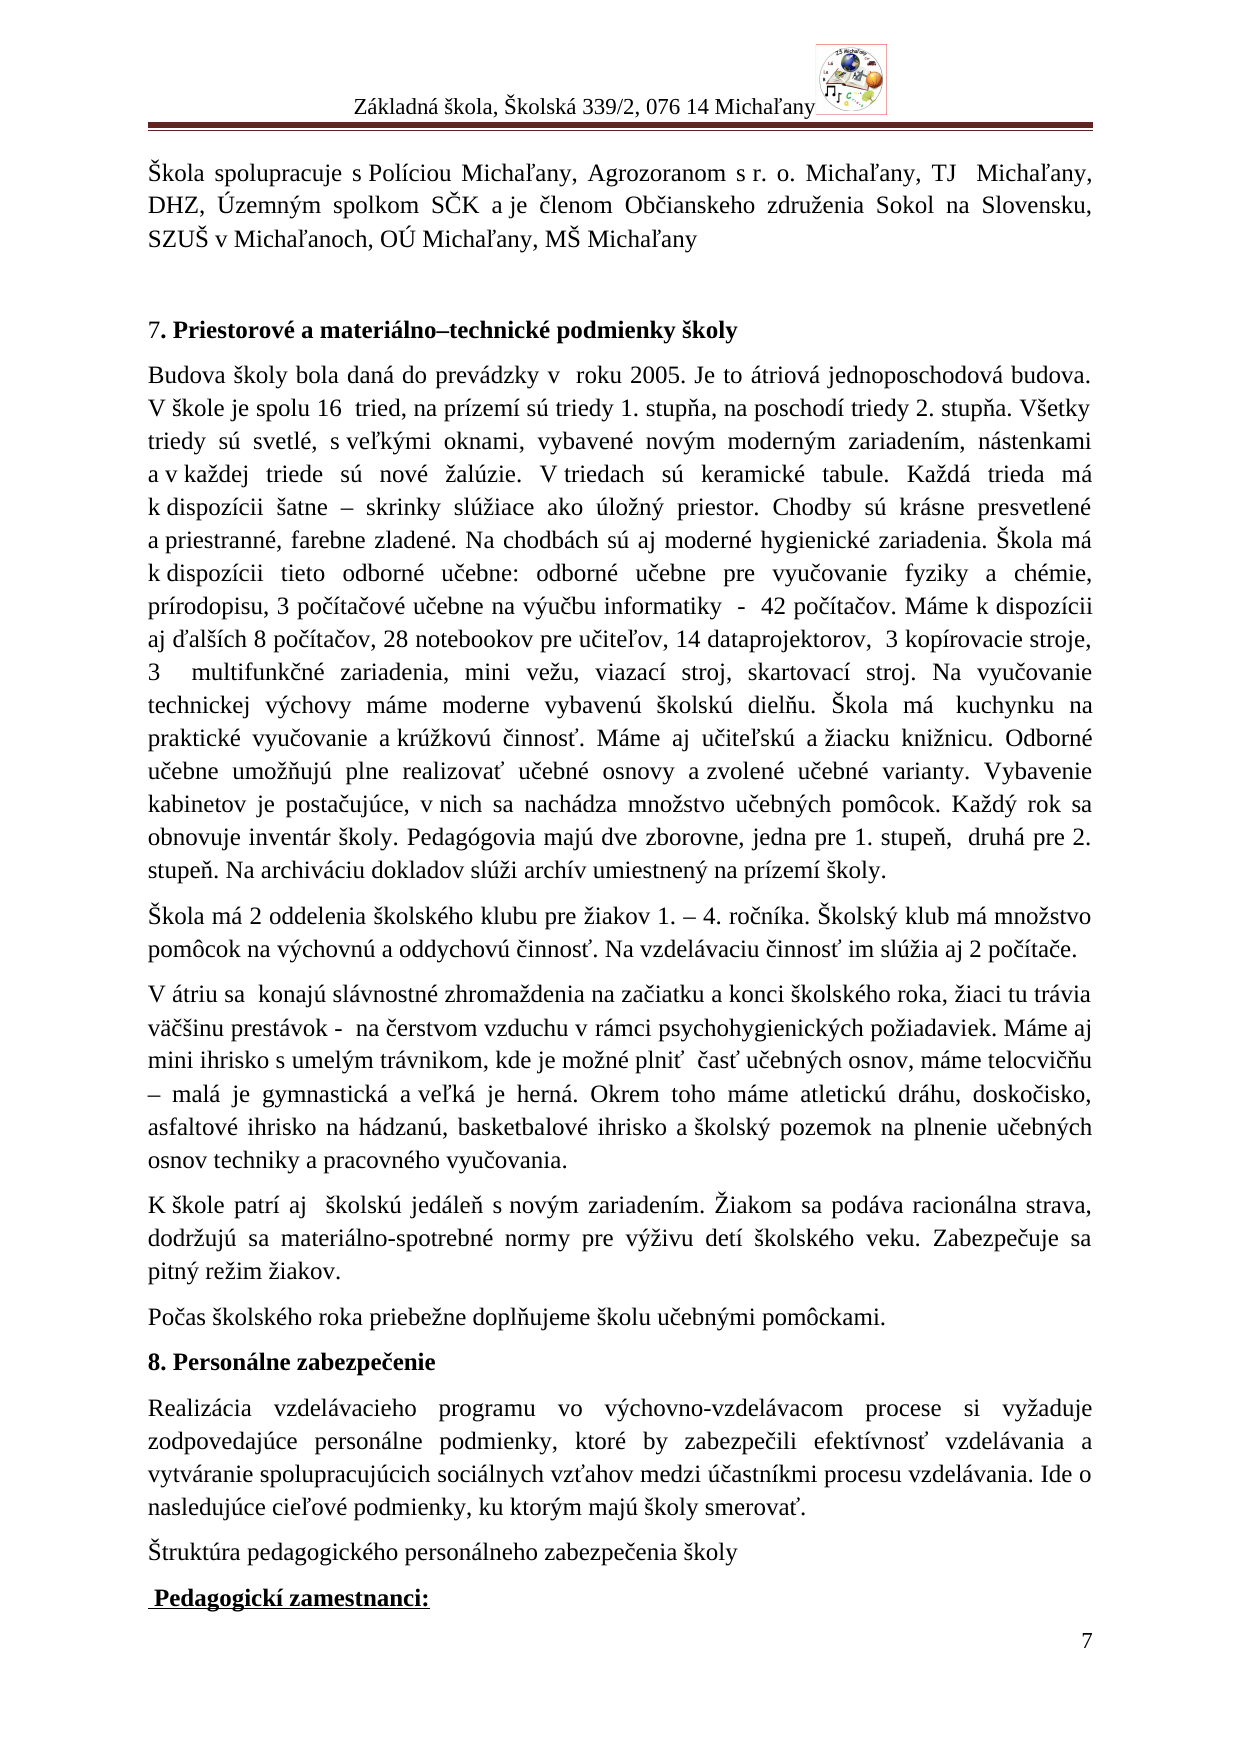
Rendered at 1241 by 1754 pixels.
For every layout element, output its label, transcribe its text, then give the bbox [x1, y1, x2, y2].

text 7. Priestorové a materiálno–technické podmienky školy [148, 315, 1093, 343]
picture [815, 44, 887, 115]
text Počas školského roka priebežne doplňujeme školu učebnými pomôckami. [148, 1302, 1093, 1331]
text Budova školy bola daná do prevádzky v roku 2005. Je to átriová jednoposchodová budova. V škole je spolu 16 tried, na prízemí sú triedy 1. stupňa, na poschodí triedy 2. stupňa. Všetky triedy sú svetlé, s veľkými oknami, vybavené novým moderným zariadením, nástenkami a v každej triede sú nové žalúzie. V triedach sú keramické tabule. Každá trieda má k dispozícii šatne – skrinky slúžiace ako úložný priestor. Chodby sú krásne presvetlené a priestranné, farebne zladené. Na chodbách sú aj moderné hygienické zariadenia. Škola má k dispozícii tieto odborné učebne: odborné učebne pre vyučovanie fyziky a chémie, prírodopisu, 3 počítačové učebne na výučbu informatiky - 42 počítačov. Máme k dispozícii aj ďalších 8 počítačov, 28 notebookov pre učiteľov, 14 dataprojektorov, 3 kopírovacie stroje, 3 multifunkčné zariadenia, mini vežu, viazací stroj, skartovací stroj. Na vyučovanie technickej výchovy máme moderne vybavenú školskú dielňu. Škola má kuchynku na praktické vyučovanie a krúžkovú činnosť. Máme aj učiteľskú a žiacku knižnicu. Odborné učebne umožňujú plne realizovať učebné osnovy a zvolené učebné varianty. Vybavenie kabinetov je postačujúce, v nich sa nachádza množstvo učebných pomôcok. Každý rok sa obnovuje inventár školy. Pedagógovia majú dve zborovne, jedna pre 1. stupeň, druhá pre 2. stupeň. Na archiváciu dokladov slúži archív umiestnený na prízemí školy. [148, 360, 1093, 884]
text Škola spolupracuje s Políciou Michaľany, Agrozoranom s r. o. Michaľany, TJ Michaľany, DHZ, Územným spolkom SČK a je členom Občianskeho združenia Sokol na Slovensku, SZUŠ v Michaľanoch, OÚ Michaľany, MŠ Michaľany [148, 158, 1093, 252]
text Škola má 2 oddelenia školského klubu pre žiakov 1. – 4. ročníka. Školský klub má množstvo pomôcok na výchovnú a oddychovú činnosť. Na vzdelávaciu činnosť im slúžia aj 2 počítače. [148, 901, 1093, 963]
text Štruktúra pedagogického personálneho zabezpečenia školy [148, 1537, 1093, 1566]
text Pedagogickí zamestnanci: [148, 1583, 1093, 1612]
text Realizácia vzdelávacieho programu vo výchovno-vzdelávacom procese si vyžaduje zodpovedajúce personálne podmienky, ktoré by zabezpečili efektívnosť vzdelávania a vytváranie spolupracujúcich sociálnych vzťahov medzi účastníkmi procesu vzdelávania. Ide o nasledujúce cieľové podmienky, ku ktorým majú školy smerovať. [148, 1393, 1093, 1521]
text V átriu sa konajú slávnostné zhromaždenia na začiatku a konci školského roka, žiaci tu trávia väčšinu prestávok - na čerstvom vzduchu v rámci psychohygienických požiadaviek. Máme aj mini ihrisko s umelým trávnikom, kde je možné plniť časť učebných osnov, máme telocvičňu – malá je gymnastická a veľká je herná. Okrem toho máme atletickú dráhu, doskočisko, asfaltové ihrisko na hádzanú, basketbalové ihrisko a školský pozemok na plnenie učebných osnov techniky a pracovného vyučovania. [148, 979, 1093, 1173]
text K škole patrí aj školskú jedáleň s novým zariadením. Žiakom sa podáva racionálna strava, dodržujú sa materiálno-spotrebné normy pre výživu detí školského veku. Zabezpečuje sa pitný režim žiakov. [148, 1190, 1093, 1285]
text 8. Personálne zabezpečenie [148, 1347, 1093, 1376]
